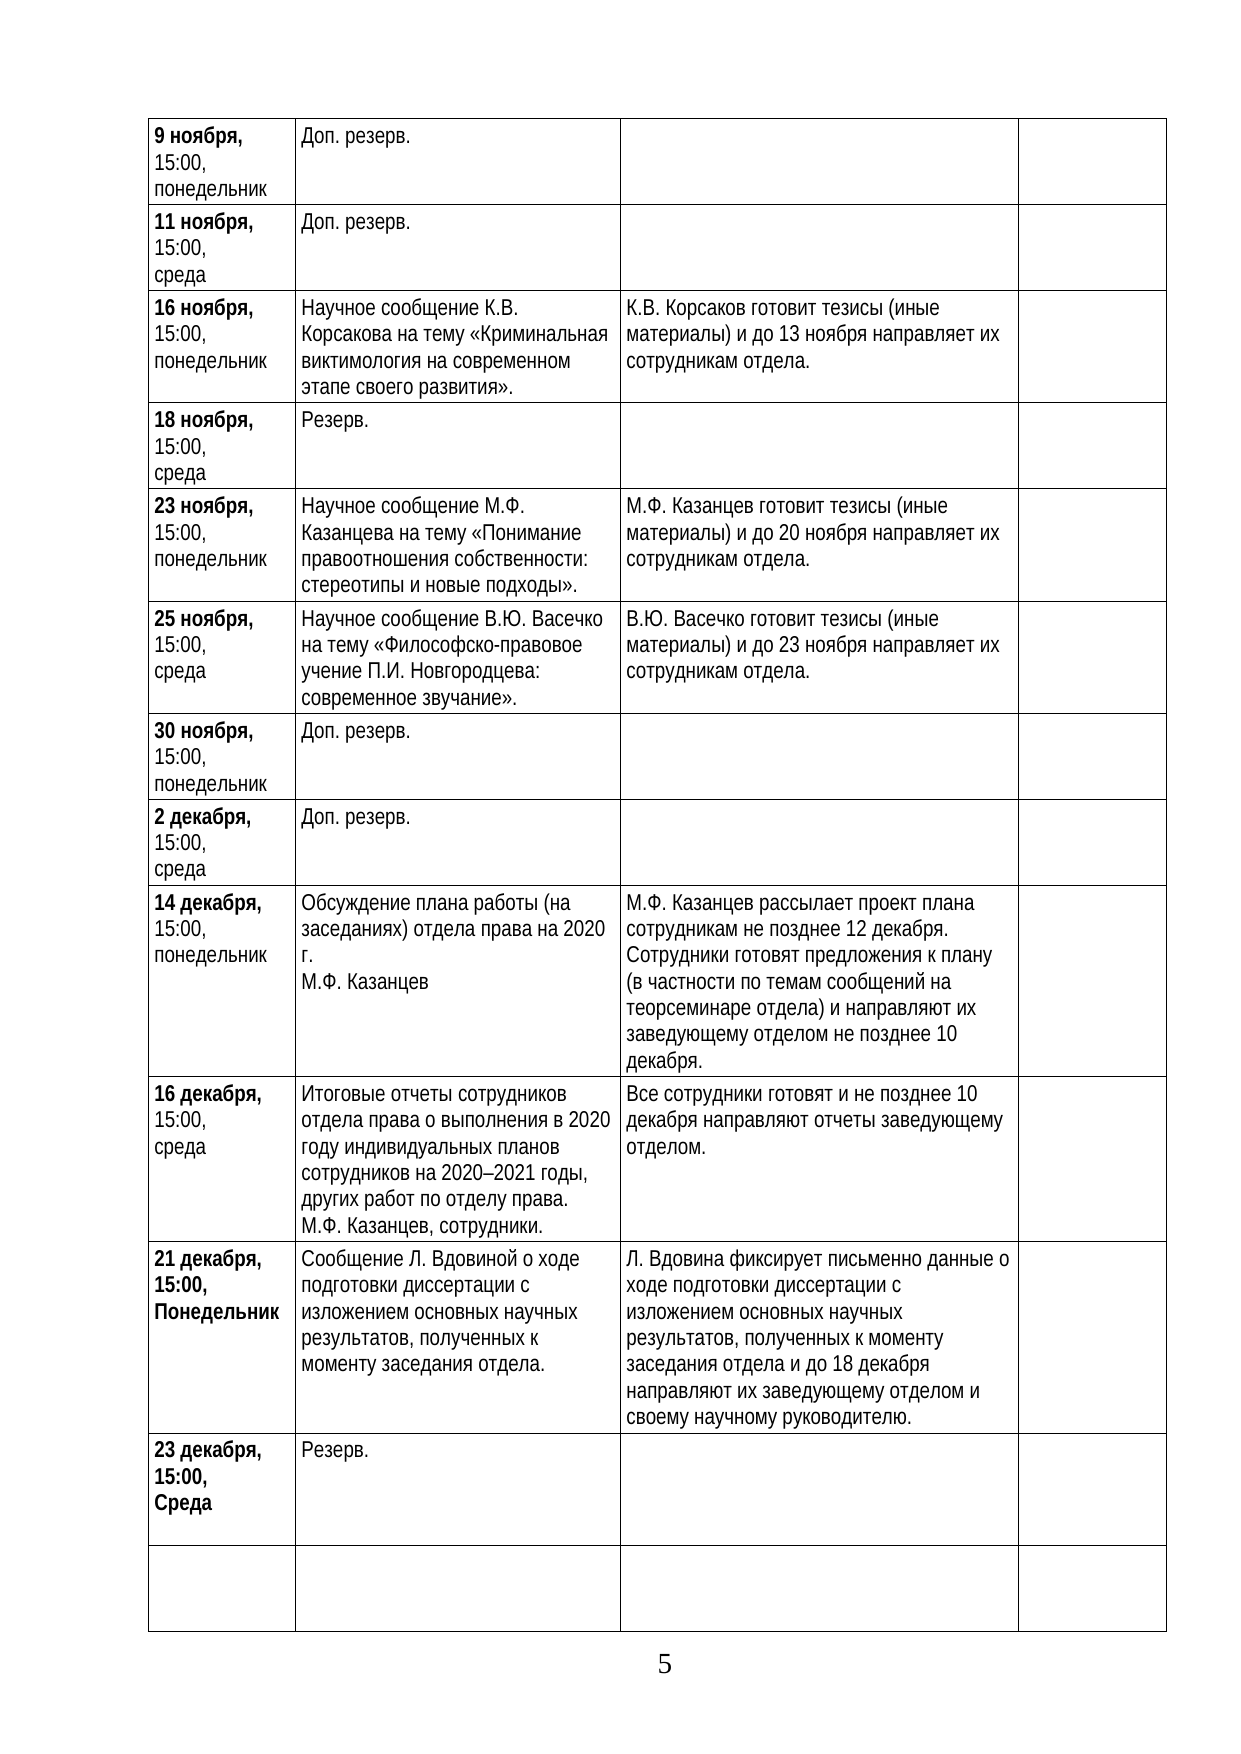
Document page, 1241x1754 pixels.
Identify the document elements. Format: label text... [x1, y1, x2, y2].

table_cell Доп. резерв. [296, 205, 620, 290]
table_cell М.Ф. Казанцев готовит тезисы (иные материалы) и до 20 ноября направляет их сотрудникам отдела. [621, 489, 1018, 601]
table_cell 14 декабря, 15:00, понедельник [149, 886, 295, 1076]
table_cell 18 ноября, 15:00, среда [149, 403, 295, 488]
table_cell Обсуждение плана работы (на заседаниях) отдела права на 2020 г. М.Ф. Казанцев [296, 886, 620, 1076]
table_cell Итоговые отчеты сотрудников отдела права о выполнения в 2020 году индивидуальных планов сотрудников на 2020–2021 годы, других работ по отделу права. М.Ф. Казанцев, сотрудники. [296, 1077, 620, 1241]
table_cell [1019, 489, 1166, 601]
table_cell [1019, 205, 1166, 290]
table_cell 11 ноября, 15:00, среда [149, 205, 295, 290]
table_cell [1019, 602, 1166, 713]
table_cell К.В. Корсаков готовит тезисы (иные материалы) и до 13 ноября направляет их сотрудникам отдела. [621, 291, 1018, 402]
table_cell Резерв. [296, 403, 620, 488]
table_cell Научное сообщение В.Ю. Васечко на тему «Философско-правовое учение П.И. Новгородцева: современное звучание». [296, 602, 620, 713]
table_cell [296, 1546, 620, 1631]
table_cell Доп. резерв. [296, 119, 620, 204]
table_cell 16 ноября, 15:00, понедельник [149, 291, 295, 402]
table_cell 23 ноября, 15:00, понедельник [149, 489, 295, 601]
table_cell 9 ноября, 15:00, понедельник [149, 119, 295, 204]
table_cell 25 ноября, 15:00, среда [149, 602, 295, 713]
table_cell [621, 1434, 1018, 1545]
table_cell 30 ноября, 15:00, понедельник [149, 714, 295, 799]
table_cell [621, 205, 1018, 290]
table_cell Научное сообщение К.В. Корсакова на тему «Криминальная виктимология на современном этапе своего развития». [296, 291, 620, 402]
table_cell [621, 403, 1018, 488]
table_cell [621, 1546, 1018, 1631]
table_cell [1019, 291, 1166, 402]
table_cell [1019, 1434, 1166, 1545]
table_cell 16 декабря, 15:00, среда [149, 1077, 295, 1241]
table_cell [1019, 714, 1166, 799]
table_cell Научное сообщение М.Ф. Казанцева на тему «Понимание правоотношения собственности: стереотипы и новые подходы». [296, 489, 620, 601]
table_cell [1019, 886, 1166, 1076]
table_cell М.Ф. Казанцев рассылает проект плана сотрудникам не позднее 12 декабря. Сотрудники готовят предложения к плану (в частности по темам сообщений на теорсеминаре отдела) и направляют их заведующему отделом не позднее 10 декабря. [621, 886, 1018, 1076]
table_cell В.Ю. Васечко готовит тезисы (иные материалы) и до 23 ноября направляет их сотрудникам отдела. [621, 602, 1018, 713]
table_cell [149, 1546, 295, 1631]
table_cell Доп. резерв. [296, 800, 620, 885]
table_cell [1019, 1242, 1166, 1432]
table_cell 2 декабря, 15:00, среда [149, 800, 295, 885]
table_cell [1019, 403, 1166, 488]
table_cell Доп. резерв. [296, 714, 620, 799]
table_cell 23 декабря, 15:00, Среда [149, 1434, 295, 1545]
table_cell 21 декабря, 15:00, Понедельник [149, 1242, 295, 1432]
table_cell [1019, 1077, 1166, 1241]
table_cell [1019, 800, 1166, 885]
table_cell [1019, 119, 1166, 204]
table_cell [621, 800, 1018, 885]
table_cell [1019, 1546, 1166, 1631]
table_cell Резерв. [296, 1434, 620, 1545]
table_cell Сообщение Л. Вдовиной о ходе подготовки диссертации с изложением основных научных результатов, полученных к моменту заседания отдела. [296, 1242, 620, 1432]
table_cell [621, 714, 1018, 799]
table_cell [621, 119, 1018, 204]
table_cell Л. Вдовина фиксирует письменно данные о ходе подготовки диссертации с изложением основных научных результатов, полученных к моменту заседания отдела и до 18 декабря направляют их заведующему отделом и своему научному руководителю. [621, 1242, 1018, 1432]
table_cell Все сотрудники готовят и не позднее 10 декабря направляют отчеты заведующему отделом. [621, 1077, 1018, 1241]
